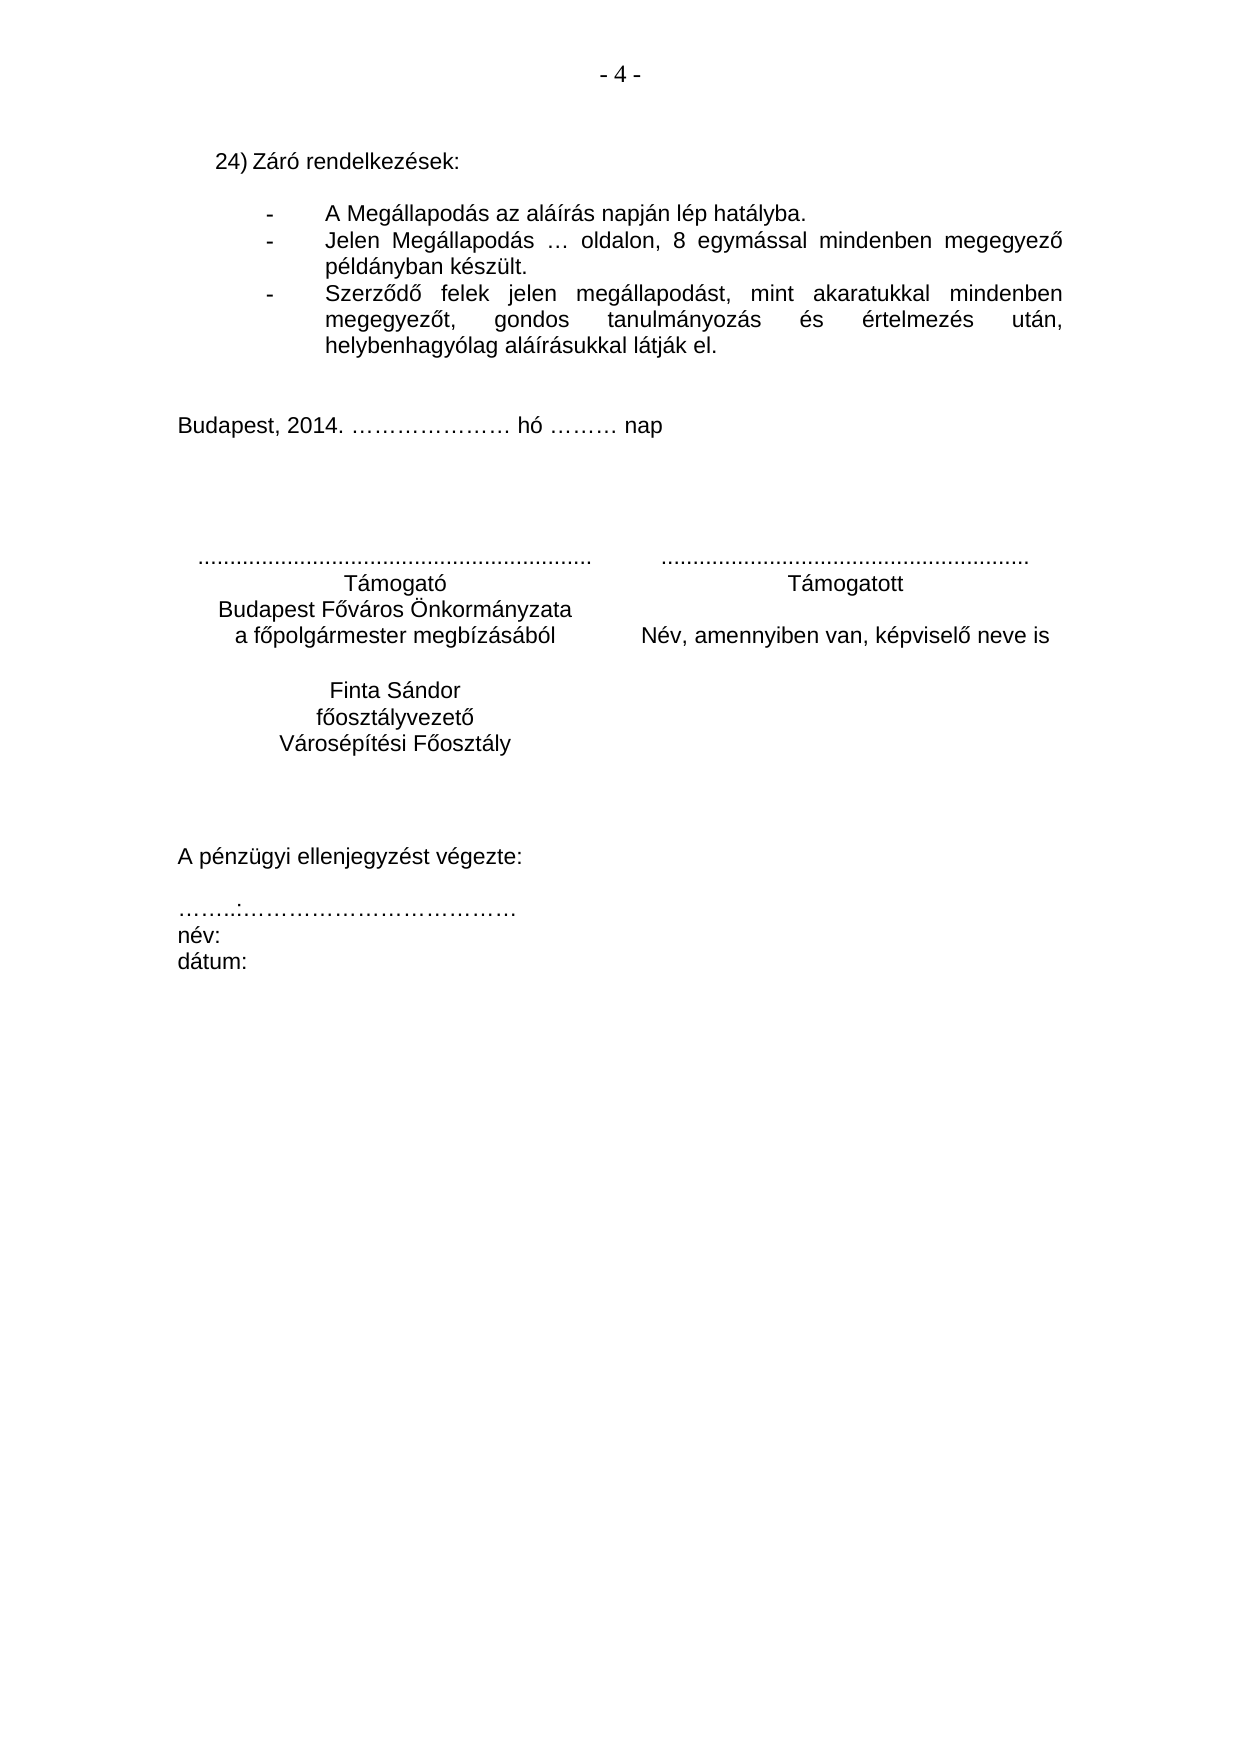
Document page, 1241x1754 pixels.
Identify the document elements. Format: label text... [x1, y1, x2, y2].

text dátum: [177, 948, 1063, 974]
table_header .............................................................. Támogató Budapest Főváros Önkormányzata a főpolgármester megbízásából Finta Sándor főosztályvezető Városépítési Főosztály [170, 543, 620, 763]
list A Megállapodás az aláírás napján lép hatályba. [266, 200, 1063, 227]
table_header .......................................................... Támogatott Név, amennyiben van, képviselő neve is [620, 543, 1070, 763]
list Szerződő felek jelen megállapodást, mint akaratukkal mindenben megegyezőt, gondos tanulmányozás és értelmezés után, helybenhagyólag aláírásukkal látják el. [266, 280, 1063, 359]
text Budapest, 2014. ………………… hó ……… nap [177, 412, 1063, 438]
list Jelen Megállapodás … oldalon, 8 egymással mindenben megegyező példányban készült. [266, 227, 1063, 280]
text név: [177, 922, 1063, 948]
list Záró rendelkezések: [215, 148, 1063, 174]
text ……..:……………………………… [177, 869, 1063, 922]
text A pénzügyi ellenjegyzést végezte: [177, 843, 1063, 869]
